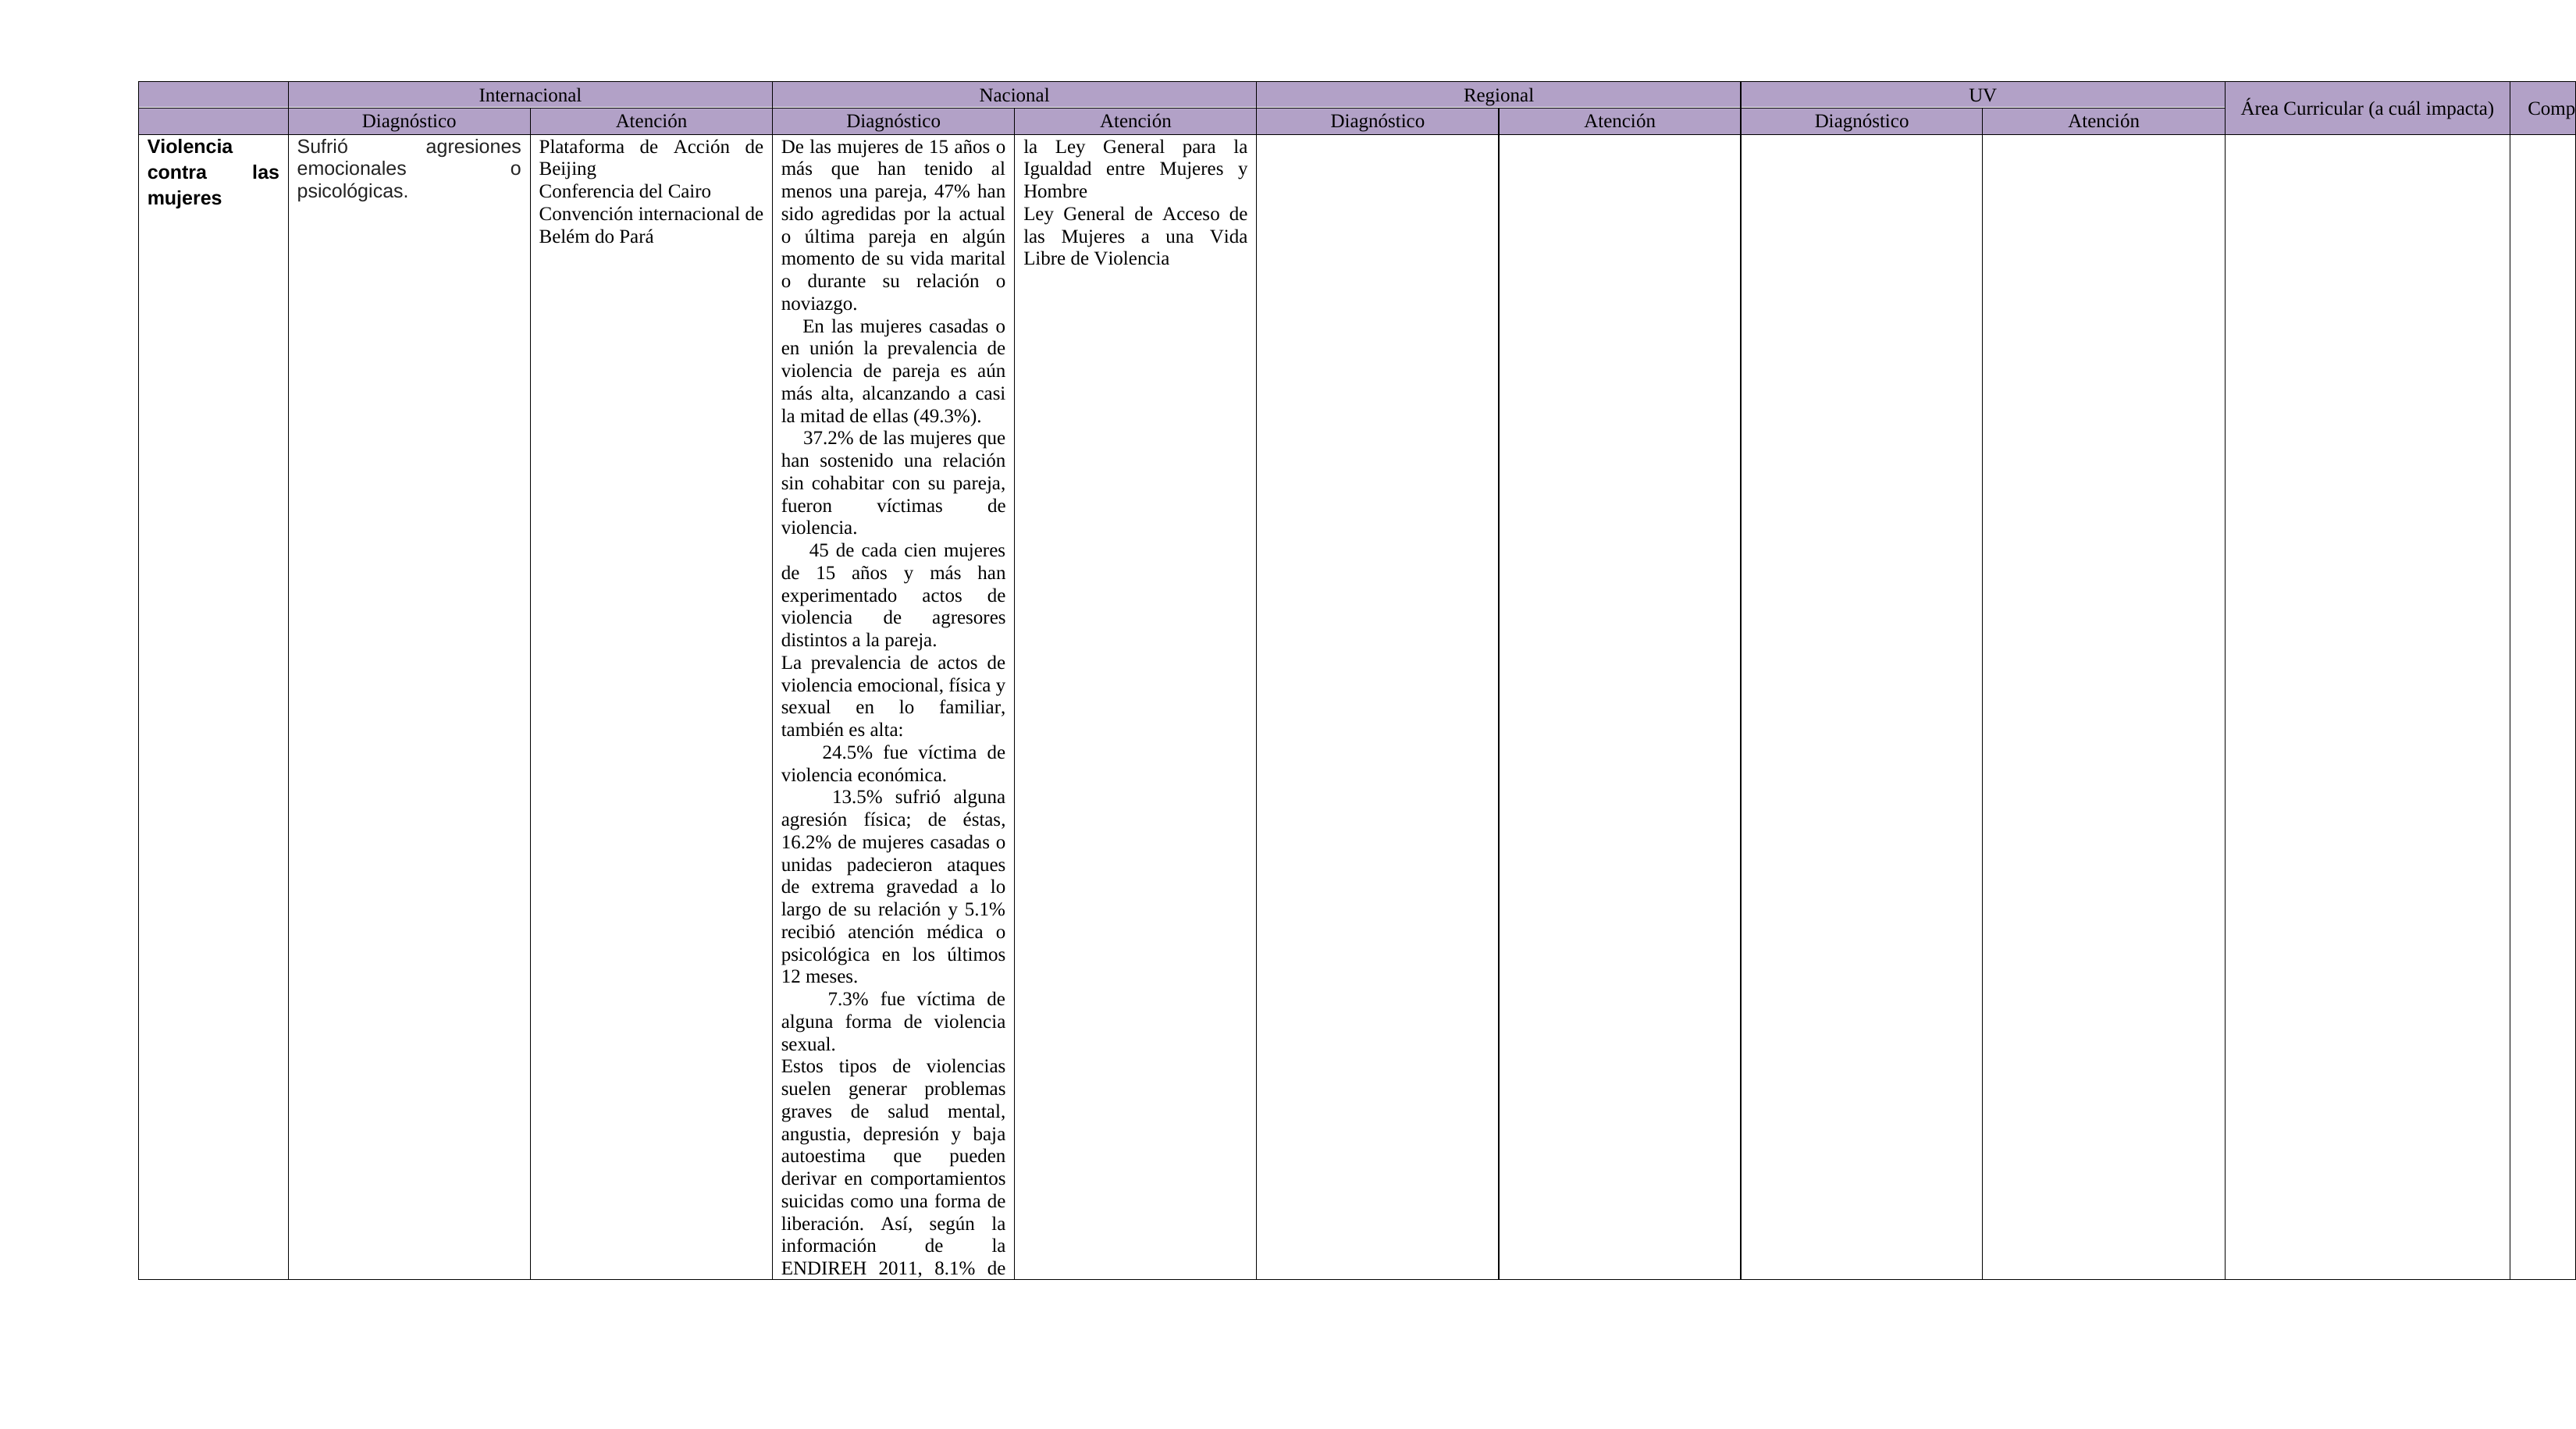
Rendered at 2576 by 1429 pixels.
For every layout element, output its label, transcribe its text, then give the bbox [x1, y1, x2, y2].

table_header Competencia [2510, 82, 2575, 134]
table_cell Atención [1500, 108, 1740, 134]
table_cell Diagnóstico [1257, 108, 1498, 134]
table_cell [2226, 135, 2510, 1279]
table_cell [1257, 135, 1498, 1279]
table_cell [139, 135, 288, 1279]
table_cell Atención [1015, 108, 1256, 134]
table_cell [1983, 135, 2225, 1279]
table_header Nacional [773, 82, 1256, 107]
table_cell [139, 108, 288, 134]
table_header Área Curricular (a cuál impacta) [2226, 82, 2510, 134]
table_cell [1742, 135, 1982, 1279]
table_header Internacional [289, 82, 772, 107]
table_cell Atención [1983, 108, 2225, 134]
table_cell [773, 135, 1014, 1279]
table_header Regional [1257, 82, 1740, 107]
table_cell [2510, 135, 2575, 1279]
table_header UV [1742, 82, 2225, 107]
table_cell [289, 135, 530, 1279]
table_cell Diagnóstico [1742, 108, 1982, 134]
table_cell [1500, 135, 1740, 1279]
table_cell Diagnóstico [289, 108, 530, 134]
table_cell Diagnóstico [773, 108, 1014, 134]
table_header [139, 82, 288, 107]
table_cell Atención [531, 108, 772, 134]
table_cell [531, 135, 772, 1279]
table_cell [1015, 135, 1256, 1279]
